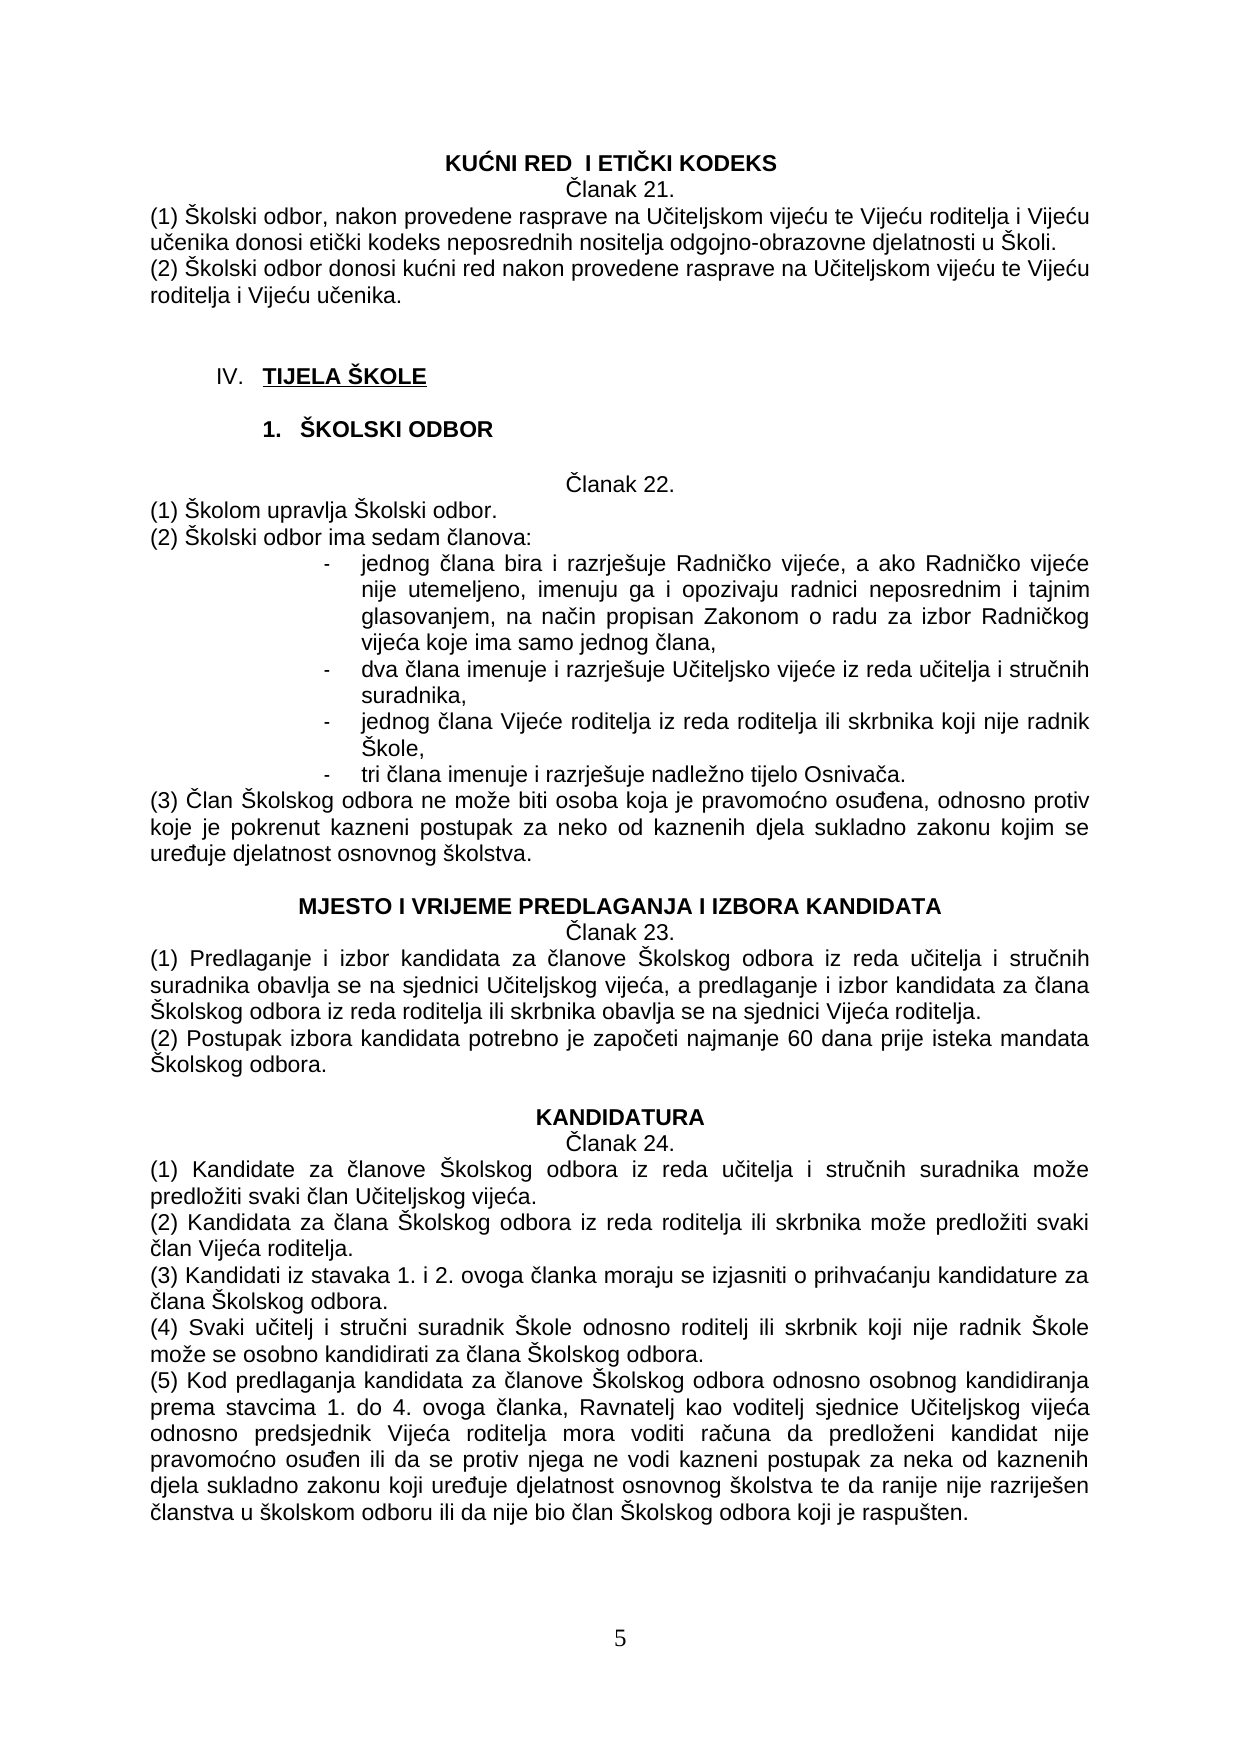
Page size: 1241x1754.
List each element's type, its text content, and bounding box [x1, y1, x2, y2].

text (2) Školski odbor ima sedam članova: [150, 524, 1090, 550]
text (3) Kandidati iz stavaka 1. i 2. ovoga članka moraju se izjasniti o prihvaćanju kandidature za člana Školskog odbora. [150, 1262, 1090, 1314]
text (1) Školski odbor, nakon provedene rasprave na Učiteljskom vijeću te Vijeću roditelja i Vijeću učenika donosi etički kodeks neposrednih nositelja odgojno-obrazovne djelatnosti u Školi. [150, 203, 1090, 255]
text Članak 22. [150, 471, 1090, 497]
list dva člana imenuje i razrješuje Učiteljsko vijeće iz reda učitelja i stručnih suradnika, [323, 656, 1090, 708]
text Članak 23. [150, 919, 1090, 945]
text (2) Postupak izbora kandidata potrebno je započeti najmanje 60 dana prije isteka mandata Školskog odbora. [150, 1024, 1090, 1077]
list TIJELA ŠKOLE [244, 363, 1090, 389]
text KUĆNI RED I ETIČKI KODEKS [371, 150, 1090, 176]
text MJESTO I VRIJEME PREDLAGANJA I IZBORA KANDIDATA [150, 893, 1090, 919]
list tri člana imenuje i razrješuje nadležno tijelo Osnivača. [323, 761, 1090, 787]
text KANDIDATURA [150, 1103, 1090, 1130]
text (3) Član Školskog odbora ne može biti osoba koja je pravomoćno osuđena, odnosno protiv koje je pokrenut kazneni postupak za neko od kaznenih djela sukladno zakonu kojim se uređuje djelatnost osnovnog školstva. [150, 787, 1090, 866]
text (4) Svaki učitelj i stručni suradnik Škole odnosno roditelj ili skrbnik koji nije radnik Škole može se osobno kandidirati za člana Školskog odbora. [150, 1314, 1090, 1367]
text (2) Školski odbor donosi kućni red nakon provedene rasprave na Učiteljskom vijeću te Vijeću roditelja i Vijeću učenika. [150, 255, 1090, 308]
list jednog člana bira i razrješuje Radničko vijeće, a ako Radničko vijeće nije utemeljeno, imenuju ga i opozivaju radnici neposrednim i tajnim glasovanjem, na način propisan Zakonom o radu za izbor Radničkog vijeća koje ima samo jednog člana, [323, 550, 1090, 656]
list ŠKOLSKI ODBOR [262, 416, 1090, 442]
list jednog člana Vijeće roditelja iz reda roditelja ili skrbnika koji nije radnik Škole, [323, 708, 1090, 761]
text (5) Kod predlaganja kandidata za članove Školskog odbora odnosno osobnog kandidiranja prema stavcima 1. do 4. ovoga članka, Ravnatelj kao voditelj sjednice Učiteljskog vijeća odnosno predsjednik Vijeća roditelja mora voditi računa da predloženi kandidat nije pravomoćno osuđen ili da se protiv njega ne vodi kazneni postupak za neka od kaznenih djela sukladno zakonu koji uređuje djelatnost osnovnog školstva te da ranije nije razriješen članstva u školskom odboru ili da nije bio član Školskog odbora koji je raspušten. [150, 1367, 1090, 1525]
text Članak 21. [150, 176, 1090, 203]
text Članak 24. [150, 1130, 1090, 1156]
text (1) Kandidate za članove Školskog odbora iz reda učitelja i stručnih suradnika može predložiti svaki član Učiteljskog vijeća. [150, 1156, 1090, 1209]
text (2) Kandidata za člana Školskog odbora iz reda roditelja ili skrbnika može predložiti svaki član Vijeća roditelja. [150, 1209, 1090, 1262]
text (1) Predlaganje i izbor kandidata za članove Školskog odbora iz reda učitelja i stručnih suradnika obavlja se na sjednici Učiteljskog vijeća, a predlaganje i izbor kandidata za člana Školskog odbora iz reda roditelja ili skrbnika obavlja se na sjednici Vijeća roditelja. [150, 945, 1090, 1024]
text (1) Školom upravlja Školski odbor. [150, 497, 1090, 524]
